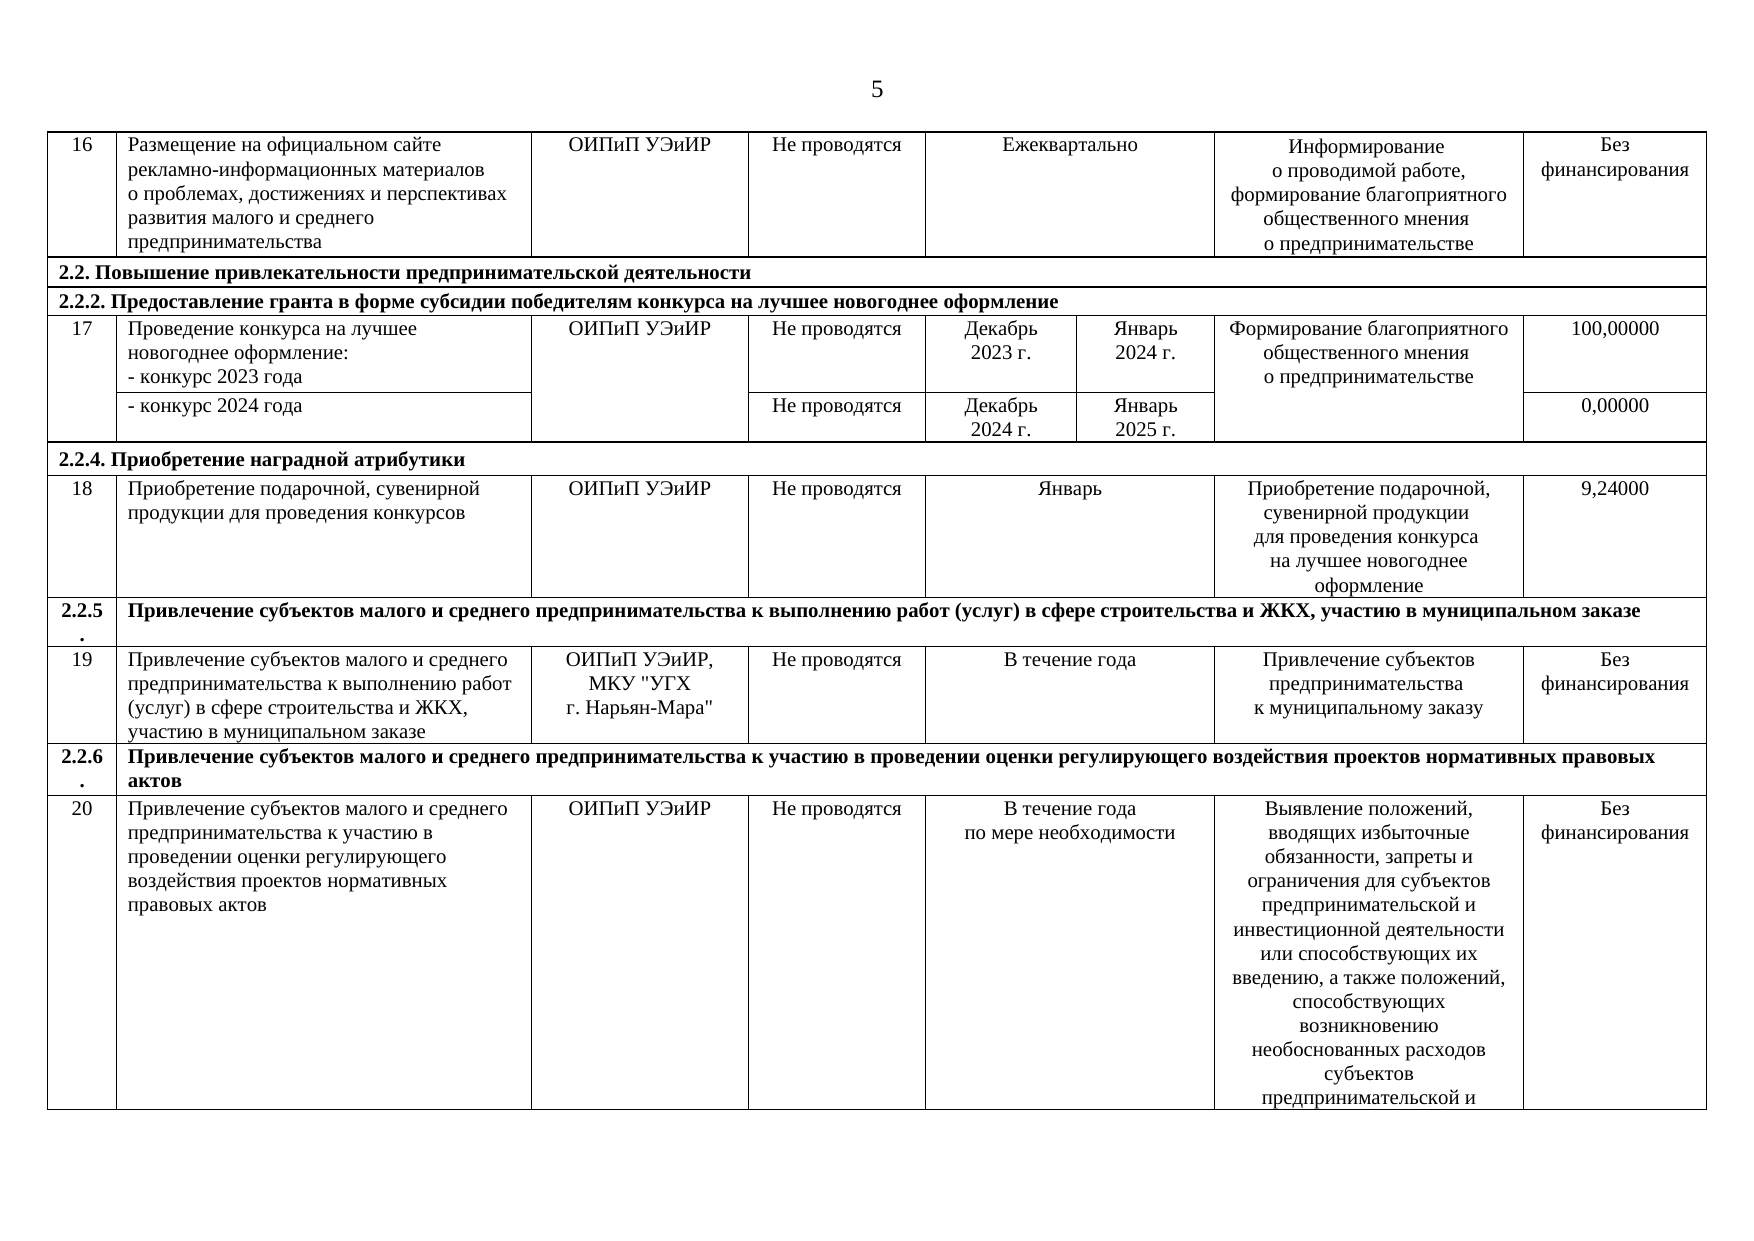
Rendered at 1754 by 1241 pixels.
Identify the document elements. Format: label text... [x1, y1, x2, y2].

table_cell Размещение на официальном сайте рекламно-информационных материалов о проблемах, достижениях и перспективах развития малого и среднего предпринимательства [117, 133, 531, 256]
table_cell 2.2.2. Предоставление гранта в форме субсидии победителям конкурса на лучшее новогоднее оформление [48, 288, 1706, 315]
table_cell Декабрь 2024 г. [926, 393, 1076, 441]
table_cell 2.2.5. [48, 598, 116, 646]
table_cell 19 [48, 647, 116, 743]
table_cell Приобретение подарочной, сувенирной продукции для проведения конкурсов [117, 476, 531, 597]
table_cell Не проводятся [749, 316, 925, 392]
table_cell ОИПиП УЭиИР [532, 133, 748, 256]
table_cell Не проводятся [749, 476, 925, 597]
table_cell ОИПиП УЭиИР [532, 316, 748, 441]
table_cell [1215, 796, 1523, 1109]
table_cell Декабрь 2023 г. [926, 316, 1076, 392]
table_cell 16 [48, 133, 116, 256]
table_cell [926, 796, 1214, 1109]
table_cell Январь 2024 г. [1077, 316, 1214, 392]
table_cell ОИПиП УЭиИР, МКУ "УГХ г. Нарьян-Мара" [532, 647, 748, 743]
table_cell В течение года [926, 647, 1214, 743]
table_cell Не проводятся [749, 393, 925, 441]
table_cell - конкурс 2024 года [117, 393, 531, 441]
table_cell Формирование благоприятного общественного мнения о предпринимательстве [1215, 316, 1523, 441]
table_cell 20 [48, 796, 116, 1109]
table_cell 2.2.6. [48, 744, 116, 795]
table_cell Привлечение субъектов предпринимательства к муниципальному заказу [1215, 647, 1523, 743]
table_cell 18 [48, 476, 116, 597]
table_cell Не проводятся [749, 647, 925, 743]
table_cell Проведение конкурса на лучшее новогоднее оформление: - конкурс 2023 года [117, 316, 531, 392]
table_cell 2.2. Повышение привлекательности предпринимательской деятельности [48, 258, 1706, 286]
table_cell Январь 2025 г. [1077, 393, 1214, 441]
table_cell Привлечение субъектов малого и среднего предпринимательства к выполнению работ (услуг) в сфере строительства и ЖКХ, участию в муниципальном заказе [117, 647, 531, 743]
table_cell 9,24000 [1524, 476, 1706, 597]
table_cell 2.2.4. Приобретение наградной атрибутики [48, 443, 1706, 475]
table_cell Приобретение подарочной, сувенирной продукции для проведения конкурса на лучшее новогоднее оформление [1215, 476, 1523, 597]
table_cell Не проводятся [749, 133, 925, 256]
table_cell ОИПиП УЭиИР [532, 476, 748, 597]
table_cell 0,00000 [1524, 393, 1706, 441]
table_cell Без финансирования [1524, 647, 1706, 743]
table_cell 17 [48, 316, 116, 441]
table_cell Не проводятся [749, 796, 925, 1109]
table_cell Привлечение субъектов малого и среднего предпринимательства к выполнению работ (услуг) в сфере строительства и ЖКХ, участию в муниципальном заказе [117, 598, 1706, 646]
table_cell ОИПиП УЭиИР [532, 796, 748, 1109]
table_cell Без финансирования [1524, 796, 1706, 1109]
table_cell Январь [926, 476, 1214, 597]
table_cell Ежеквартально [926, 133, 1214, 256]
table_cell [117, 796, 531, 1109]
table_cell Без финансирования [1524, 133, 1706, 256]
table_cell Информирование о проводимой работе, формирование благоприятного общественного мнения о предпринимательстве [1215, 133, 1523, 256]
table_cell 100,00000 [1524, 316, 1706, 392]
